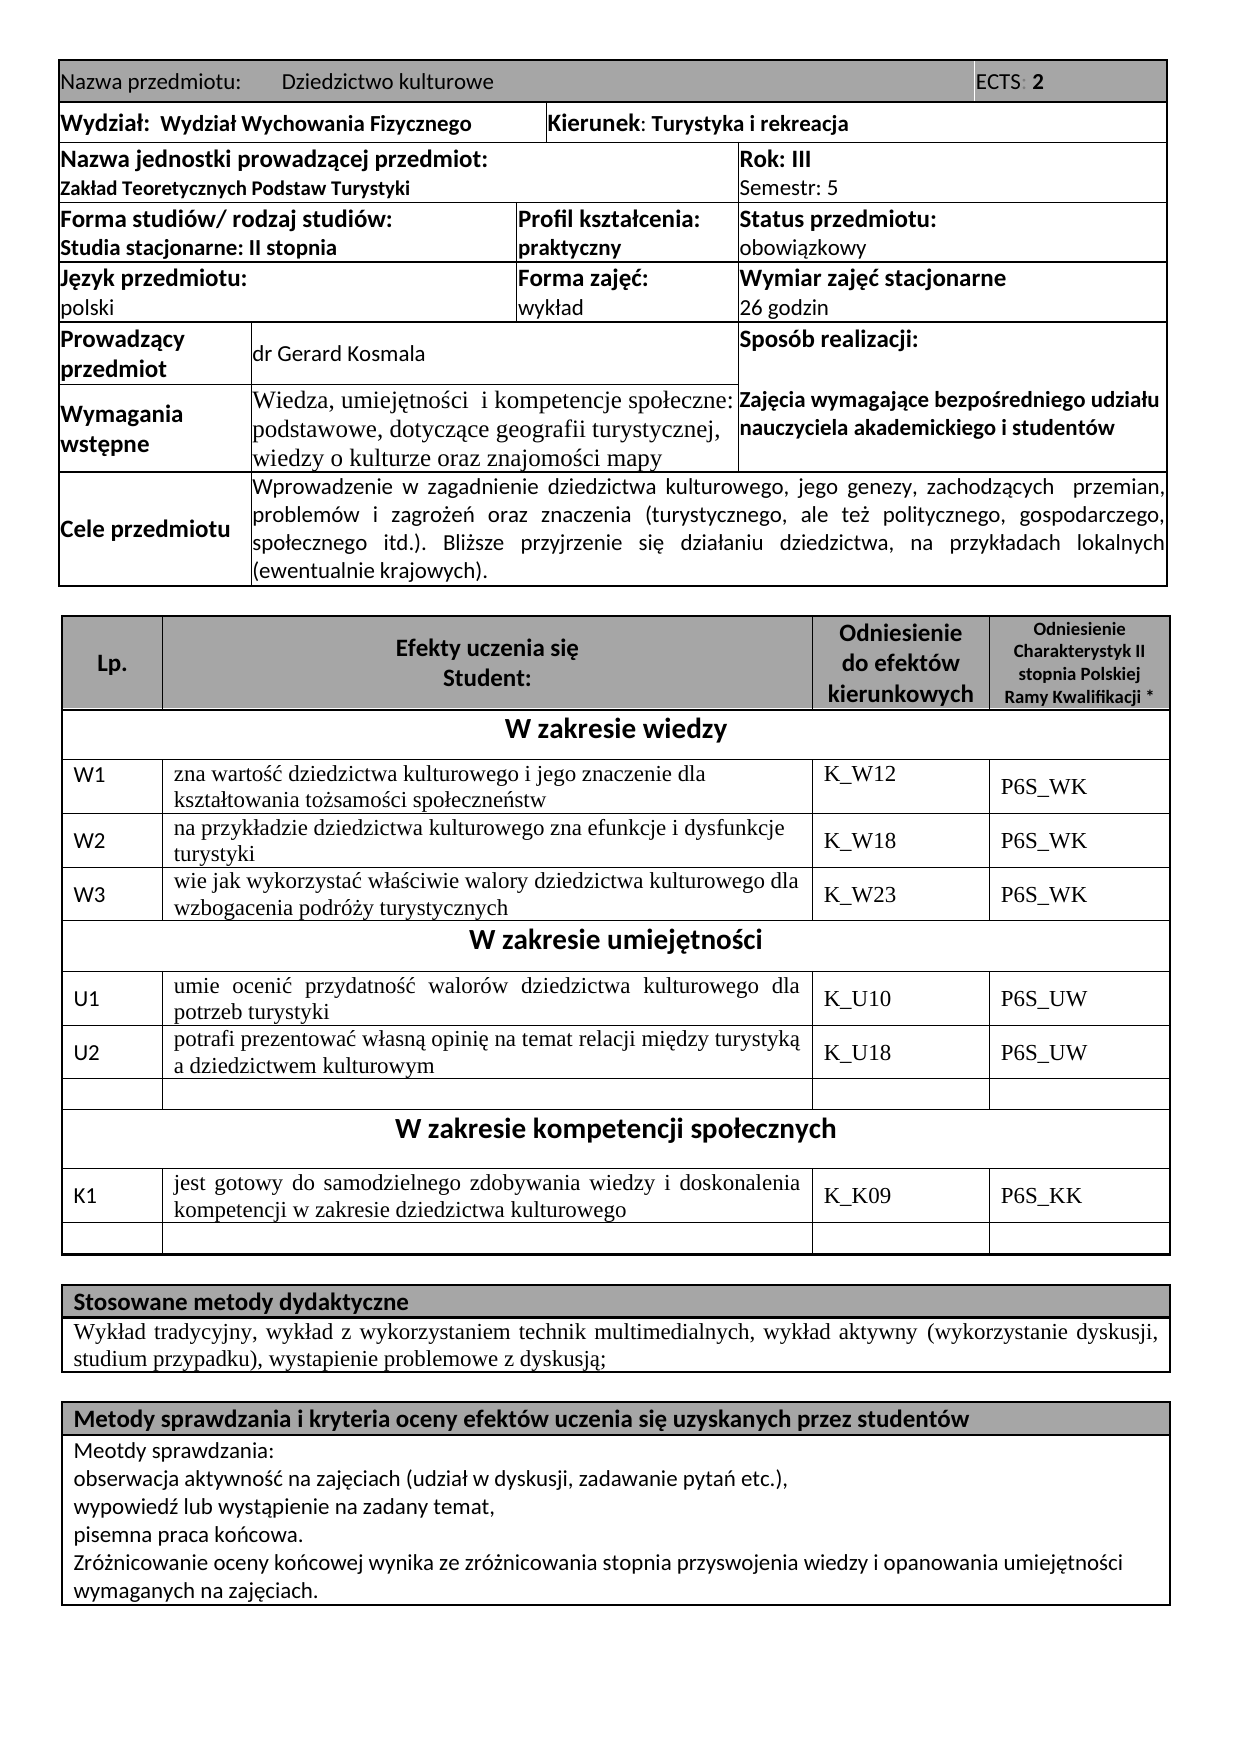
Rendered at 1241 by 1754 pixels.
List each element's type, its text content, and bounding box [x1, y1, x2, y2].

table_cell jest gotowy do samodzielnego zdobywania wiedzy i doskonalenia kompetencji w zakresie dziedzictwa kulturowego [163, 1169, 812, 1222]
table_cell K_K09 [813, 1169, 989, 1222]
table_cell K_U18 [813, 1026, 989, 1078]
table_cell [163, 1223, 812, 1253]
table_cell Sposób realizacji: [739, 323, 1166, 354]
table_cell P6S_UW [990, 972, 1169, 1024]
table_cell [63, 1223, 162, 1253]
table_cell [63, 1079, 162, 1109]
table_cell [163, 1079, 812, 1109]
table_cell K1 [63, 1169, 162, 1222]
table_cell K_W23 [813, 868, 989, 920]
table_cell W2 [63, 814, 162, 867]
table_header Efekty uczenia się Student: [163, 617, 812, 708]
table_cell na przykładzie dziedzictwa kulturowego zna efunkcje i dysfunkcje turystyki [163, 814, 812, 867]
table_cell W3 [63, 868, 162, 920]
table_cell potrafi prezentować własną opinię na temat relacji między turystyką a dziedzictwem kulturowym [163, 1026, 812, 1078]
table_cell P6S_UW [990, 1026, 1169, 1078]
table_cell P6S_WK [990, 868, 1169, 920]
table_cell wie jak wykorzystać właściwie walory dziedzictwa kulturowego dla wzbogacenia podróży turystycznych [163, 868, 812, 920]
table_cell Status przedmiotu: [739, 203, 1166, 233]
table_cell U1 [63, 972, 162, 1024]
table_cell P6S_WK [990, 760, 1169, 813]
table_header Nazwa przedmiotu: [60, 61, 281, 101]
table_header Metody sprawdzania i kryteria oceny efektów uczenia się uzyskanych przez studentów [63, 1403, 1169, 1434]
table_cell Wymiar zajęć stacjonarne [739, 263, 1166, 321]
table_cell W zakresie kompetencji społecznych [63, 1110, 1169, 1168]
table_cell [60, 173, 738, 202]
table_cell Studia stacjonarne: II stopnia [60, 234, 516, 261]
table_header Lp. [63, 617, 162, 708]
table_cell Cele przedmiotu [60, 473, 251, 584]
table_header Odniesienie do efektów kierunkowych [813, 617, 989, 708]
table_cell Kierunek: Turystyka i rekreacja [547, 103, 1166, 142]
table_cell Wydział: Wydział Wychowania Fizycznego [60, 103, 546, 142]
table_cell W zakresie wiedzy [63, 711, 1169, 759]
table_cell Język przedmiotu: [60, 263, 516, 321]
table_header ECTS: [975, 61, 1166, 101]
table_cell umie ocenić przydatność walorów dziedzictwa kulturowego dla potrzeb turystyki [163, 972, 812, 1024]
table_cell Nazwa jednostki prowadzącej przedmiot: [60, 143, 738, 173]
table_header Stosowane metody dydaktyczne [63, 1286, 1169, 1316]
table_header Odniesienie Charakterystyk II stopnia Polskiej Ramy Kwalifikacji * [990, 617, 1169, 708]
table_cell [813, 1079, 989, 1109]
table_cell K_W12 [813, 760, 989, 813]
table_cell [990, 1079, 1169, 1109]
table_cell P6S_WK [990, 814, 1169, 867]
table_cell praktyczny [517, 234, 738, 261]
table_cell Forma studiów/ rodzaj studiów: [60, 203, 516, 233]
table_cell [813, 1223, 989, 1253]
table_cell K_W18 [813, 814, 989, 867]
table_cell Wykład tradycyjny, wykład z wykorzystaniem technik multimedialnych, wykład aktywny (wykorzystanie dyskusji, studium przypadku), wystapienie problemowe z dyskusją; [63, 1319, 1169, 1371]
table_cell [990, 1223, 1169, 1253]
table_cell Meotdy sprawdzania: obserwacja aktywność na zajęciach (udział w dyskusji, zadawanie pytań etc.), wypowiedź lub wystąpienie na zadany temat, pisemna praca końcowa. Zróżnicowanie oceny końcowej wynika ze zróżnicowania stopnia przyswojenia wiedzy i opanowania umiejętności wymaganych na zajęciach. [63, 1436, 1169, 1604]
table_cell Forma zajęć: [517, 263, 738, 321]
table_cell P6S_KK [990, 1169, 1169, 1222]
table_cell zna wartość dziedzictwa kulturowego i jego znaczenie dla kształtowania tożsamości społeczneństw [163, 760, 812, 813]
table_cell U2 [63, 1026, 162, 1078]
table_cell W1 [63, 760, 162, 813]
table_cell K_U10 [813, 972, 989, 1024]
table_cell Profil kształcenia: [517, 203, 738, 233]
table_cell Wymagania wstępne [60, 385, 251, 471]
table_cell Rok: III [739, 143, 1166, 202]
table_cell W zakresie umiejętności [63, 921, 1169, 971]
table_cell Zajęcia wymagające bezpośredniego udziału nauczyciela akademickiego i studentów [739, 354, 1166, 471]
table_cell Prowadzący przedmiot [60, 323, 251, 384]
